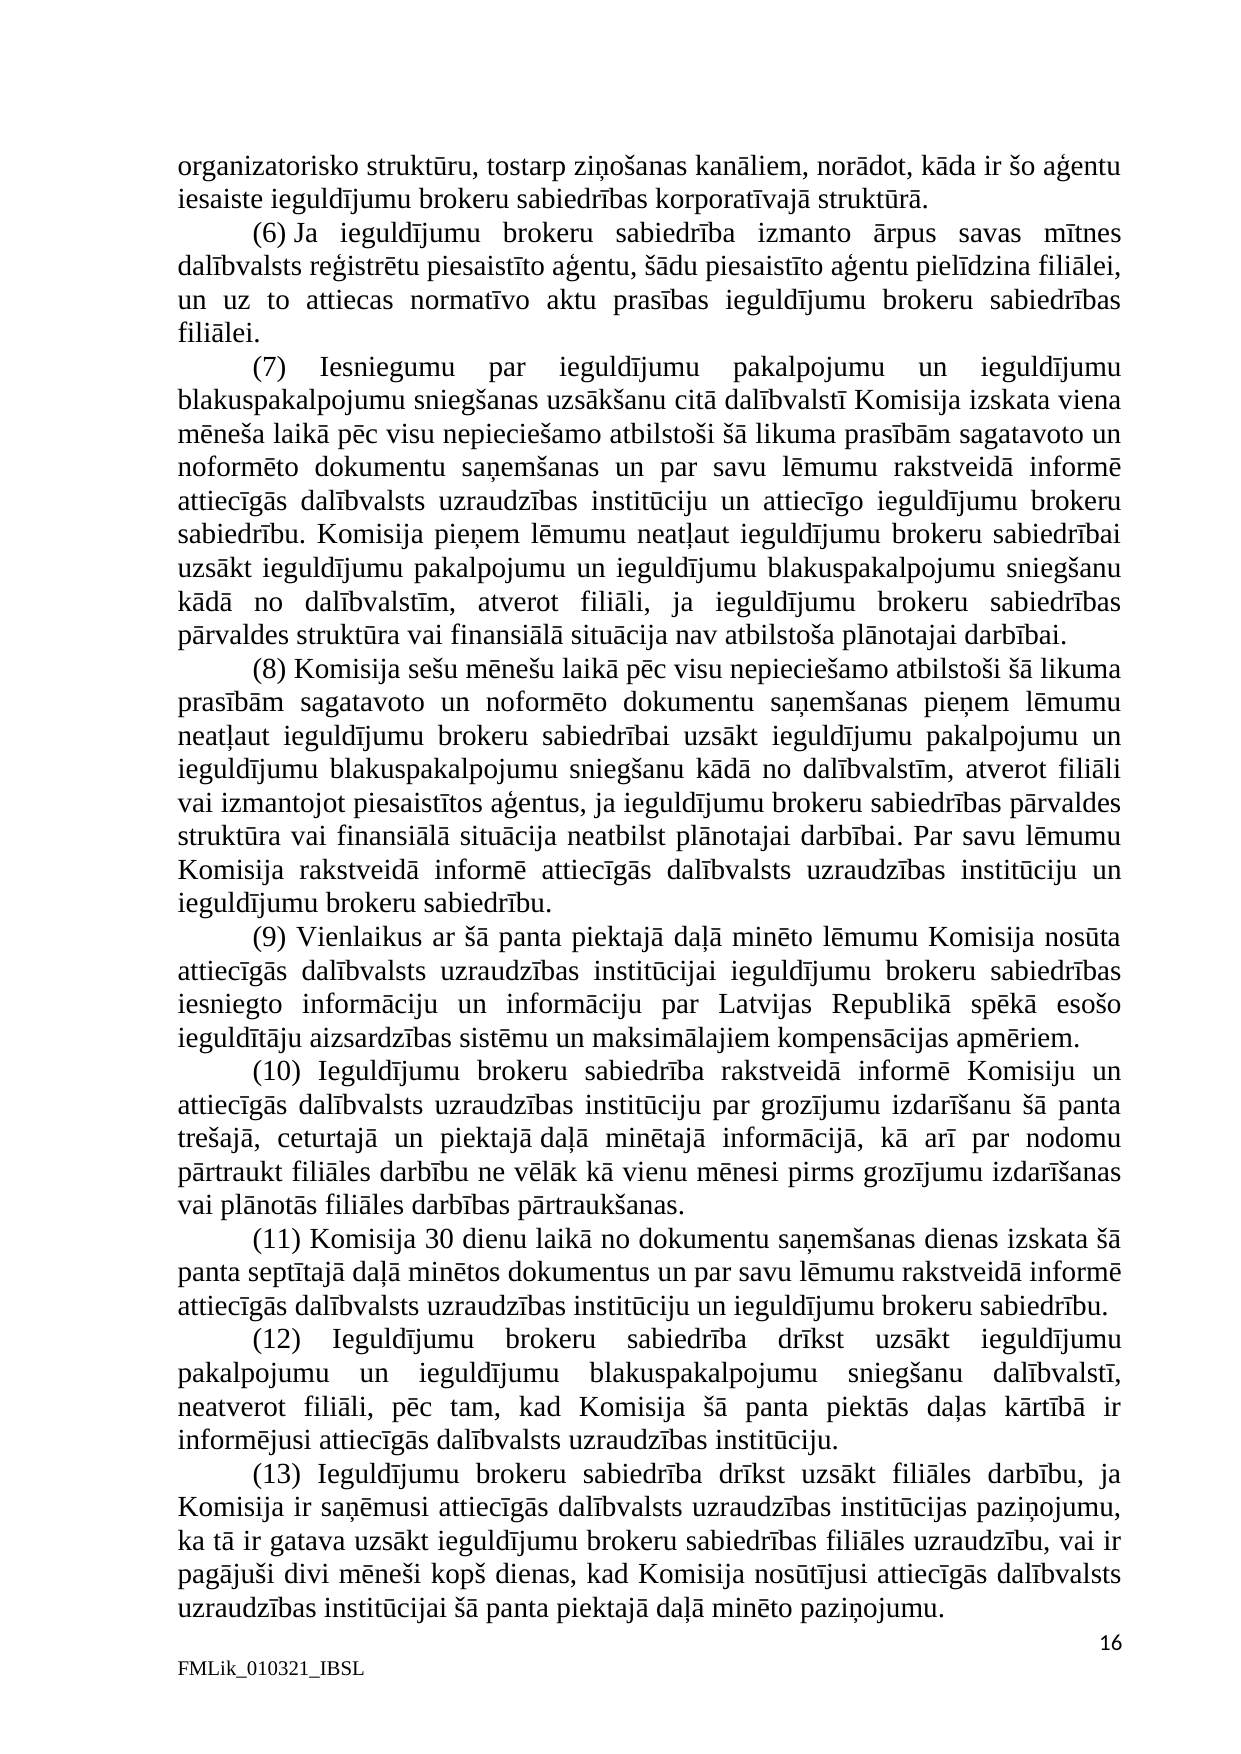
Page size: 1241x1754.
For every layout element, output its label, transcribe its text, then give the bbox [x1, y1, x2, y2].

text (8) Komisija sešu mēnešu laikā pēc visu nepieciešamo atbilstoši šā likuma prasībām sagatavoto un noformēto dokumentu saņemšanas pieņem lēmumu neatļaut ieguldījumu brokeru sabiedrībai uzsākt ieguldījumu pakalpojumu un ieguldījumu blakuspakalpojumu sniegšanu kādā no dalībvalstīm, atverot filiāli vai izmantojot piesaistītos aģentus, ja ieguldījumu brokeru sabiedrības pārvaldes struktūra vai finansiālā situācija neatbilst plānotajai darbībai. Par savu lēmumu Komisija rakstveidā informē attiecīgās dalībvalsts uzraudzības institūciju un ieguldījumu brokeru sabiedrību. [177, 651, 1122, 919]
text (9) Vienlaikus ar šā panta piektajā daļā minēto lēmumu Komisija nosūta attiecīgās dalībvalsts uzraudzības institūcijai ieguldījumu brokeru sabiedrības iesniegto informāciju un informāciju par Latvijas Republikā spēkā esošo ieguldītāju aizsardzības sistēmu un maksimālajiem kompensācijas apmēriem. [177, 919, 1122, 1053]
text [177, 148, 1122, 215]
text (10) Ieguldījumu brokeru sabiedrība rakstveidā informē Komisiju un attiecīgās dalībvalsts uzraudzības institūciju par grozījumu izdarīšanu šā panta trešajā, ceturtajā un piektajā daļā minētajā informācijā, kā arī par nodomu pārtraukt filiāles darbību ne vēlāk kā vienu mēnesi pirms grozījumu izdarīšanas vai plānotās filiāles darbības pārtraukšanas. [177, 1053, 1122, 1221]
text (12) Ieguldījumu brokeru sabiedrība drīkst uzsākt ieguldījumu pakalpojumu un ieguldījumu blakuspakalpojumu sniegšanu dalībvalstī, neatverot filiāli, pēc tam, kad Komisija šā panta piektās daļas kārtībā ir informējusi attiecīgās dalībvalsts uzraudzības institūciju. [177, 1322, 1122, 1456]
text (13) Ieguldījumu brokeru sabiedrība drīkst uzsākt filiāles darbību, ja Komisija ir saņēmusi attiecīgās dalībvalsts uzraudzības institūcijas paziņojumu, ka tā ir gatava uzsākt ieguldījumu brokeru sabiedrības filiāles uzraudzību, vai ir pagājuši divi mēneši kopš dienas, kad Komisija nosūtījusi attiecīgās dalībvalsts uzraudzības institūcijai šā panta piektajā daļā minēto paziņojumu. [177, 1456, 1122, 1623]
text (7) Iesniegumu par ieguldījumu pakalpojumu un ieguldījumu blakuspakalpojumu sniegšanas uzsākšanu citā dalībvalstī Komisija izskata viena mēneša laikā pēc visu nepieciešamo atbilstoši šā likuma prasībām sagatavoto un noformēto dokumentu saņemšanas un par savu lēmumu rakstveidā informē attiecīgās dalībvalsts uzraudzības institūciju un attiecīgo ieguldījumu brokeru sabiedrību. Komisija pieņem lēmumu neatļaut ieguldījumu brokeru sabiedrībai uzsākt ieguldījumu pakalpojumu un ieguldījumu blakuspakalpojumu sniegšanu kādā no dalībvalstīm, atverot filiāli, ja ieguldījumu brokeru sabiedrības pārvaldes struktūra vai finansiālā situācija nav atbilstoša plānotajai darbībai. [177, 349, 1122, 651]
text (6) Ja ieguldījumu brokeru sabiedrība izmanto ārpus savas mītnes dalībvalsts reģistrētu piesaistīto aģentu, šādu piesaistīto aģentu pielīdzina filiālei, un uz to attiecas normatīvo aktu prasības ieguldījumu brokeru sabiedrības filiālei. [177, 215, 1122, 349]
text (11) Komisija 30 dienu laikā no dokumentu saņemšanas dienas izskata šā panta septītajā daļā minētos dokumentus un par savu lēmumu rakstveidā informē attiecīgās dalībvalsts uzraudzības institūciju un ieguldījumu brokeru sabiedrību. [177, 1221, 1122, 1322]
